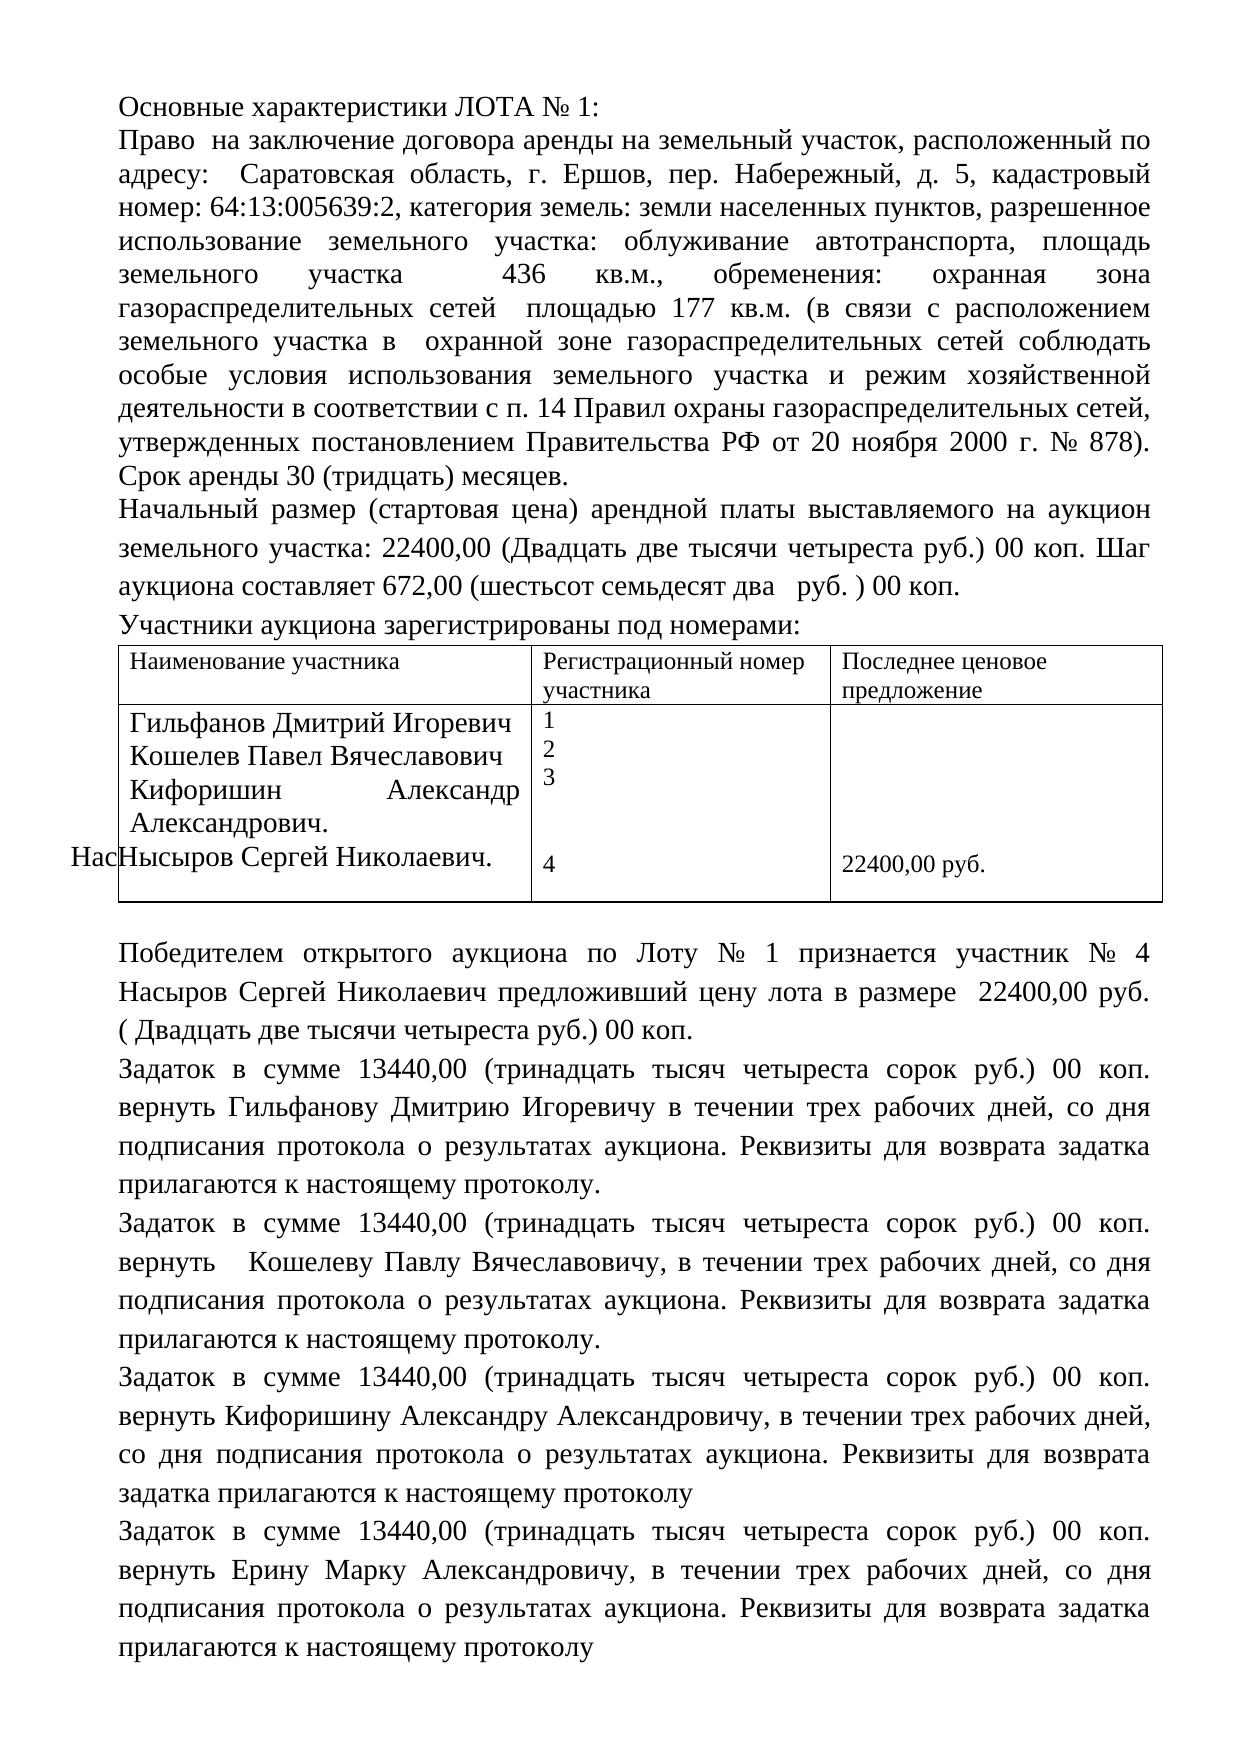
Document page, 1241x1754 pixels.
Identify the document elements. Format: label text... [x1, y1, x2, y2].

text Победителем открытого аукциона по Лоту № 1 признается участник № 4 Насыров Сергей Николаевич предложивший цену лота в размере 22400,00 руб. ( Двадцать две тысячи четыреста руб.) 00 коп. [118, 935, 1152, 1046]
text Начальный размер (стартовая цена) арендной платы выставляемого на аукцион земельного участка: 22400,00 (Двадцать две тысячи четыреста руб.) 00 коп. Шаг аукциона составляет 672,00 (шестьсот семьдесят два руб. ) 00 коп. [118, 491, 1152, 602]
text Право на заключение договора аренды на земельный участок, расположенный по адресу: Саратовская область, г. Ершов, пер. Набережный, д. 5, кадастровый номер: 64:13:005639:2, категория земель: земли населенных пунктов, разрешенное использование земельного участка: облуживание автотранспорта, площадь земельного участка 436 кв.м., обременения: охранная зона газораспределительных сетей площадью 177 кв.м. (в связи с расположением земельного участка в охранной зоне газораспределительных сетей соблюдать особые условия использования земельного участка и режим хозяйственной деятельности в соответствии с п. 14 Правил охраны газораспределительных сетей, утвержденных постановлением Правительства РФ от 20 ноября 2000 г. № 878). Срок аренды 30 (тридцать) месяцев. [118, 122, 1152, 491]
table_header Последнее ценовое предложение [831, 646, 1162, 704]
text Участники аукциона зарегистрированы под номерами: [118, 607, 1152, 640]
text Задаток в сумме 13440,00 (тринадцать тысяч четыреста сорок руб.) 00 коп. вернуть Гильфанову Дмитрию Игоревичу в течении трех рабочих дней, со дня подписания протокола о результатах аукциона. Реквизиты для возврата задатка прилагаются к настоящему протоколу. [118, 1051, 1152, 1200]
text Основные характеристики ЛОТА № 1: [118, 89, 1152, 122]
table_header Регистрационный номер участника [532, 646, 830, 704]
table_header Наименование участника [119, 646, 531, 704]
table_cell 1 2 3 4 [532, 705, 830, 901]
text Задаток в сумме 13440,00 (тринадцать тысяч четыреста сорок руб.) 00 коп. вернуть Ерину Марку Александровичу, в течении трех рабочих дней, со дня подписания протокола о результатах аукциона. Реквизиты для возврата задатка прилагаются к настоящему протоколу [118, 1513, 1152, 1663]
text Задаток в сумме 13440,00 (тринадцать тысяч четыреста сорок руб.) 00 коп. вернуть Кошелеву Павлу Вячеславовичу, в течении трех рабочих дней, со дня подписания протокола о результатах аукциона. Реквизиты для возврата задатка прилагаются к настоящему протоколу. [118, 1205, 1152, 1354]
text Задаток в сумме 13440,00 (тринадцать тысяч четыреста сорок руб.) 00 коп. вернуть Кифоришину Александру Александровичу, в течении трех рабочих дней, со дня подписания протокола о результатах аукциона. Реквизиты для возврата задатка прилагаются к настоящему протоколу [118, 1359, 1152, 1508]
table_cell 22400,00 руб. [831, 705, 1162, 901]
table_cell Гильфанов Дмитрий Игоревич Кошелев Павел Вячеславович Кифоришин Александр Александрович. НасНысыров Сергей Николаевич. [119, 705, 531, 901]
